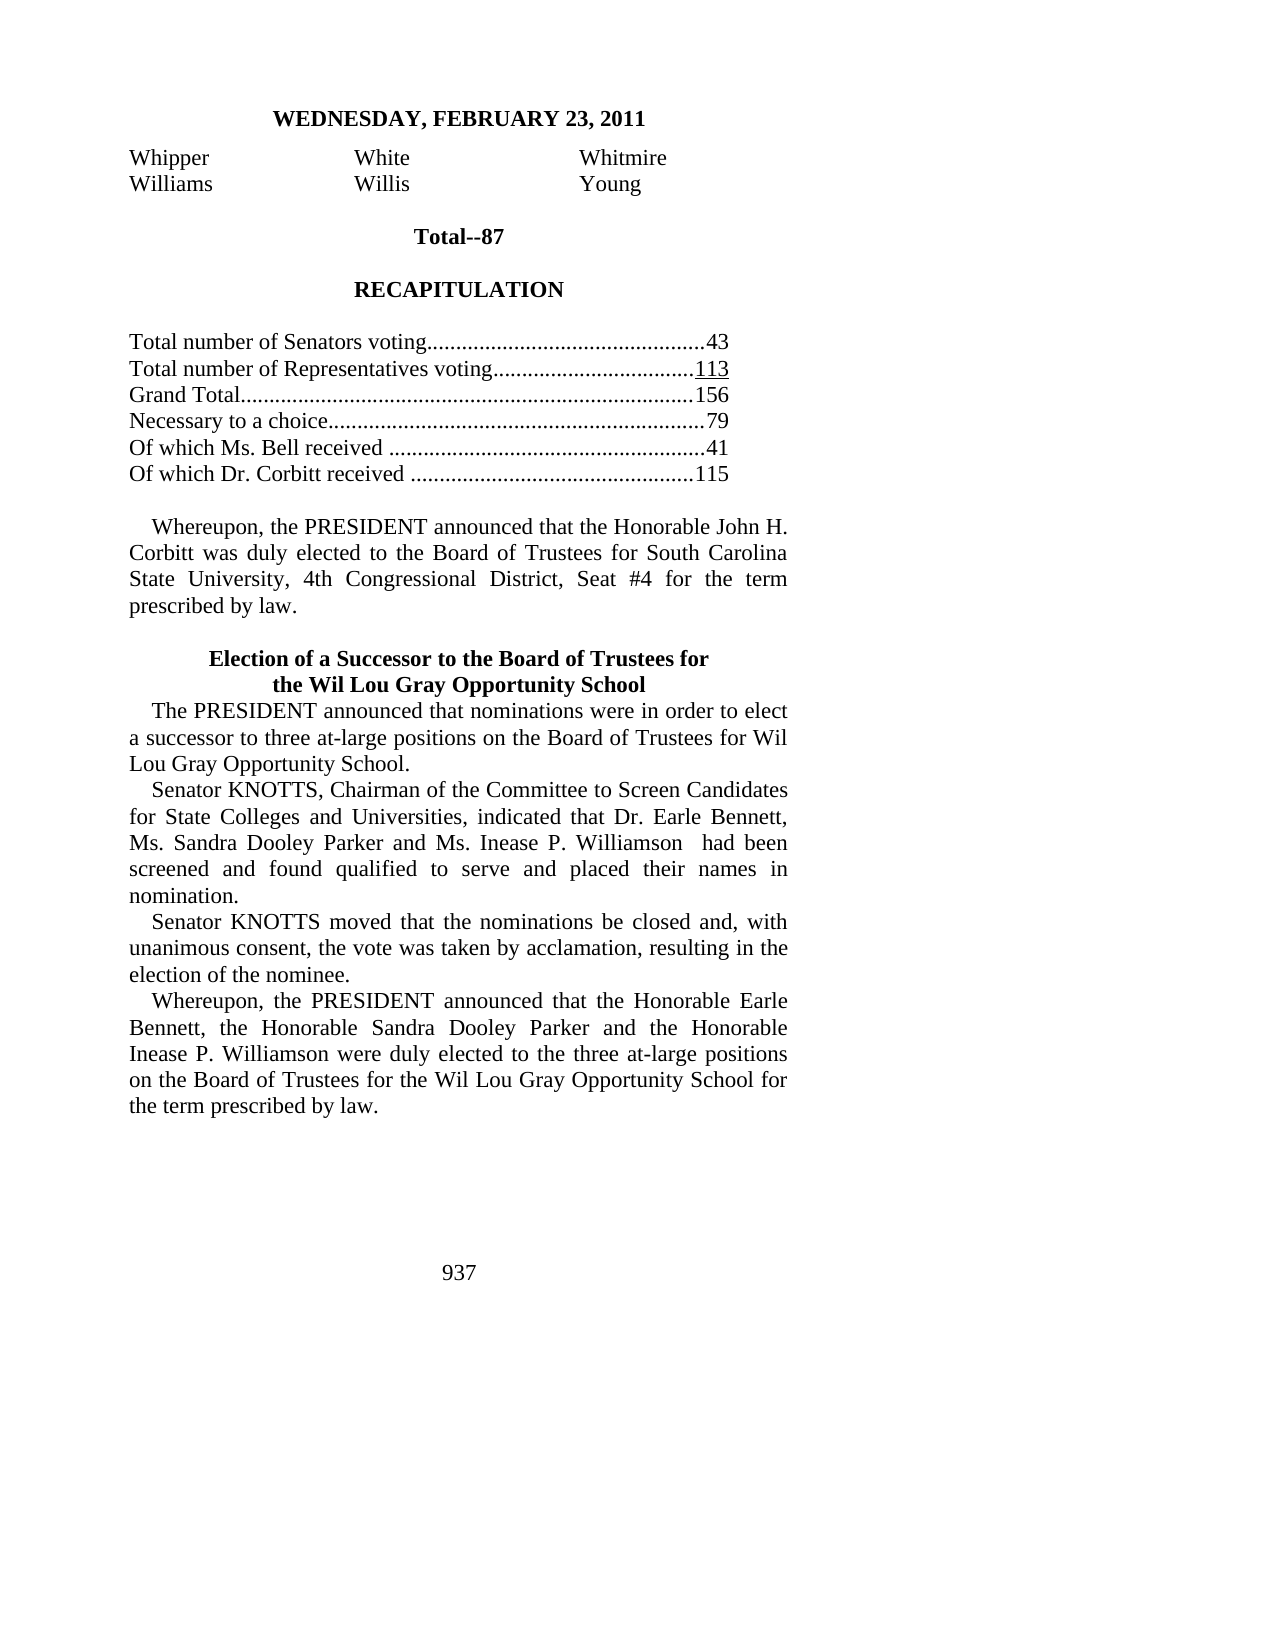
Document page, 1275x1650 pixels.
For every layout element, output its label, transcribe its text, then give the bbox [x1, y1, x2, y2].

text Grand Total 156 [129, 381, 789, 407]
text the Wil Lou Gray Opportunity School [129, 671, 789, 697]
text Williams Willis Young [129, 170, 789, 197]
text Senator KNOTTS, Chairman of the Committee to Screen Candidates for State Colleges and Universities, indicated that Dr. Earle Bennett, Ms. Sandra Dooley Parker and Ms. Inease P. Williamson had been screened and found qualified to serve and placed their names in nomination. [129, 776, 789, 908]
text Whereupon, the PRESIDENT announced that the Honorable Earle Bennett, the Honorable Sandra Dooley Parker and the Honorable Inease P. Williamson were duly elected to the three at-large positions on the Board of Trustees for the Wil Lou Gray Opportunity School for the term prescribed by law. [129, 987, 789, 1119]
text Necessary to a choice 79 [129, 407, 789, 434]
text Whipper White Whitmire [129, 144, 789, 170]
text Election of a Successor to the Board of Trustees for [129, 644, 789, 671]
text Of which Ms. Bell received 41 [129, 434, 789, 460]
text The PRESIDENT announced that nominations were in order to elect a successor to three at-large positions on the Board of Trustees for Wil Lou Gray Opportunity School. [129, 697, 789, 776]
text Total number of Representatives voting 113 [129, 355, 789, 381]
text RECAPITULATION [129, 276, 789, 302]
text Senator KNOTTS moved that the nominations be closed and, with unanimous consent, the vote was taken by acclamation, resulting in the election of the nominee. [129, 908, 789, 987]
text Whereupon, the PRESIDENT announced that the Honorable John H. Corbitt was duly elected to the Board of Trustees for South Carolina State University, 4th Congressional District, Seat #4 for the term prescribed by law. [129, 513, 789, 618]
text Of which Dr. Corbitt received 115 [129, 460, 789, 486]
text Total--87 [129, 223, 789, 249]
text Total number of Senators voting 43 [129, 328, 789, 355]
